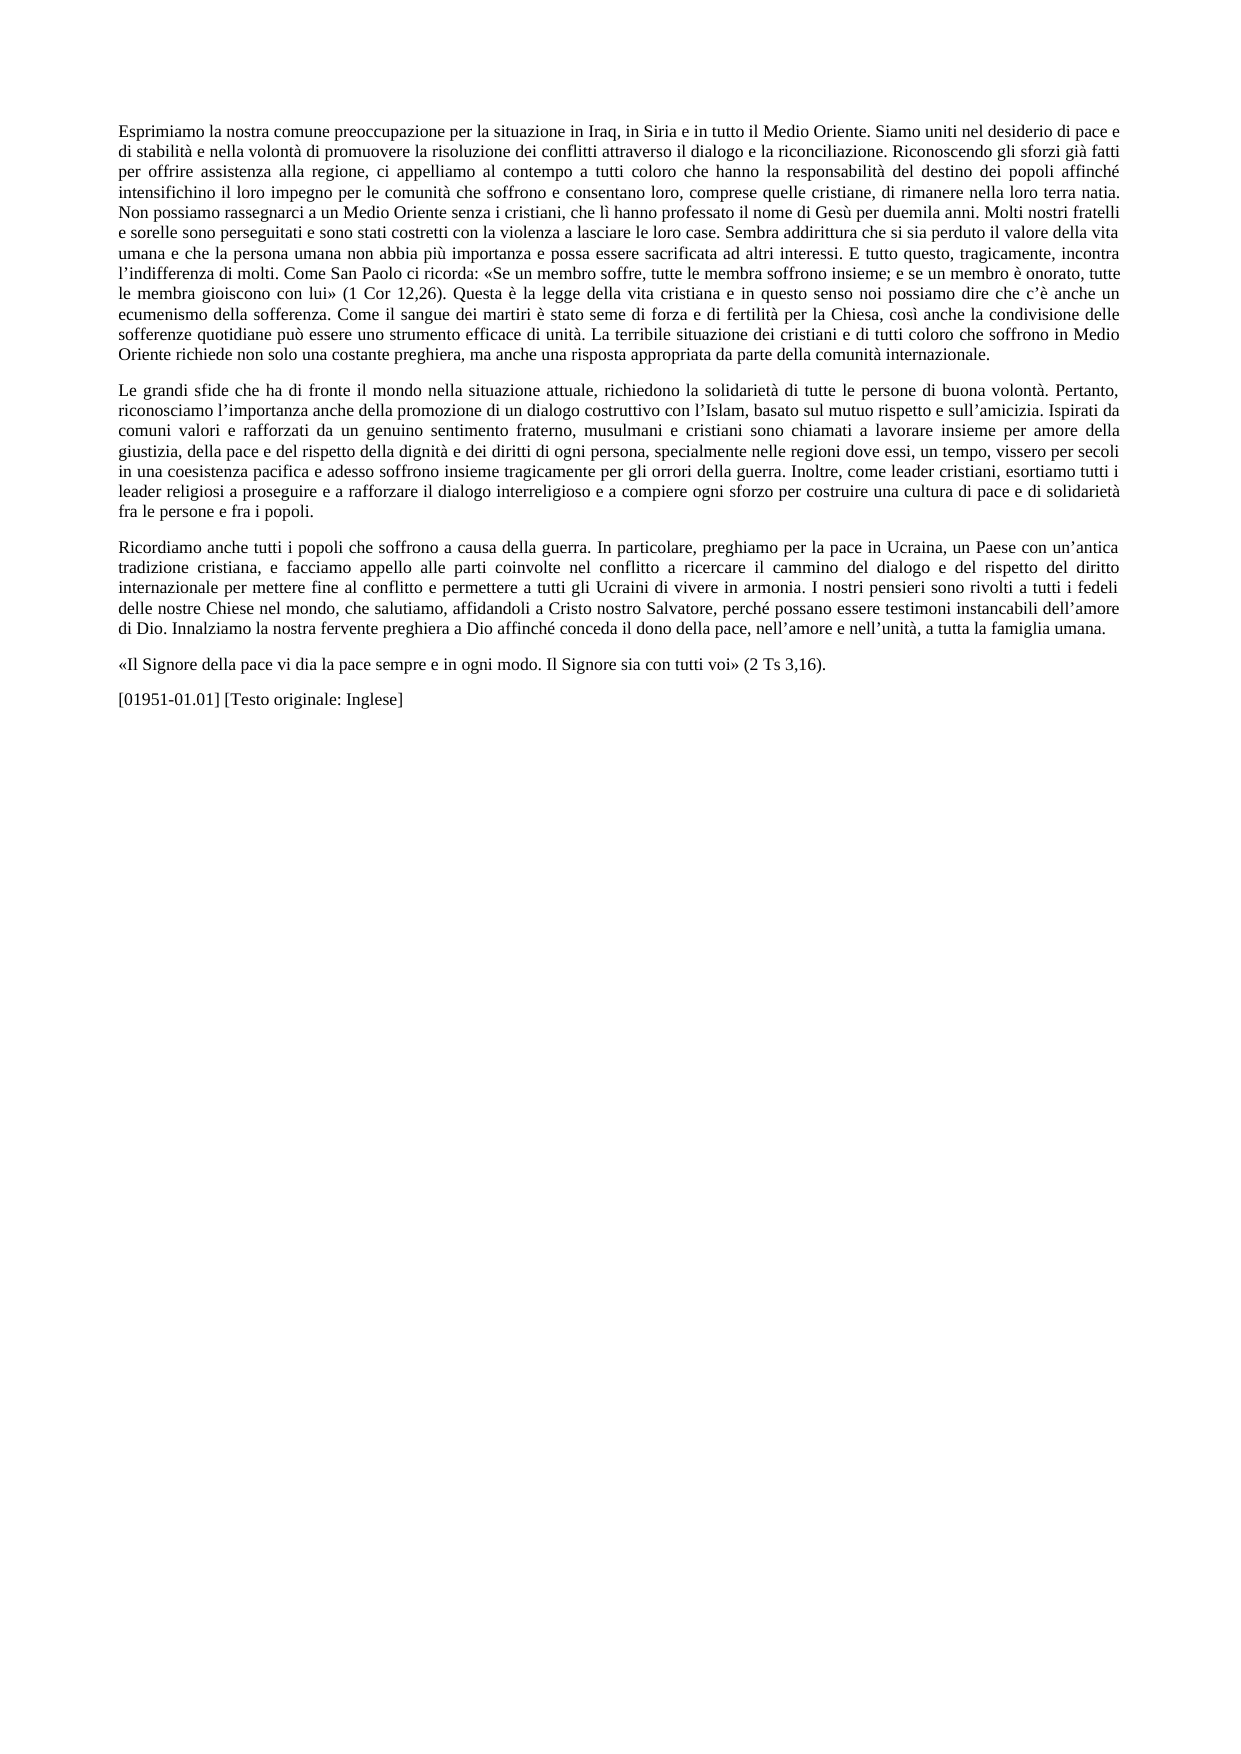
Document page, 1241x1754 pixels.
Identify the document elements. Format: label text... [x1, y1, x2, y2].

text [01951-01.01] [Testo originale: Inglese] [118, 689, 1122, 709]
text Le grandi sfide che ha di fronte il mondo nella situazione attuale, richiedono la solidarietà di tutte le persone di buona volontà. Pertanto, riconosciamo l’importanza anche della promozione di un dialogo costruttivo con l’Islam, basato sul mutuo rispetto e sull’amicizia. Ispirati da comuni valori e rafforzati da un genuino sentimento fraterno, musulmani e cristiani sono chiamati a lavorare insieme per amore della giustizia, della pace e del rispetto della dignità e dei diritti di ogni persona, specialmente nelle regioni dove essi, un tempo, vissero per secoli in una coesistenza pacifica e adesso soffrono insieme tragicamente per gli orrori della guerra. Inoltre, come leader cristiani, esortiamo tutti i leader religiosi a proseguire e a rafforzare il dialogo interreligioso e a compiere ogni sforzo per costruire una cultura di pace e di solidarietà fra le persone e fra i popoli. [118, 379, 1122, 522]
text «Il Signore della pace vi dia la pace sempre e in ogni modo. Il Signore sia con tutti voi» (2 Ts 3,16). [118, 653, 1122, 674]
text Esprimiamo la nostra comune preoccupazione per la situazione in Iraq, in Siria e in tutto il Medio Oriente. Siamo uniti nel desiderio di pace e di stabilità e nella volontà di promuovere la risoluzione dei conflitti attraverso il dialogo e la riconciliazione. Riconoscendo gli sforzi già fatti per offrire assistenza alla regione, ci appelliamo al contempo a tutti coloro che hanno la responsabilità del destino dei popoli affinché intensifichino il loro impegno per le comunità che soffrono e consentano loro, comprese quelle cristiane, di rimanere nella loro terra natia. Non possiamo rassegnarci a un Medio Oriente senza i cristiani, che lì hanno professato il nome di Gesù per duemila anni. Molti nostri fratelli e sorelle sono perseguitati e sono stati costretti con la violenza a lasciare le loro case. Sembra addirittura che si sia perduto il valore della vita umana e che la persona umana non abbia più importanza e possa essere sacrificata ad altri interessi. E tutto questo, tragicamente, incontra l’indifferenza di molti. Come San Paolo ci ricorda: «Se un membro soffre, tutte le membra soffrono insieme; e se un membro è onorato, tutte le membra gioiscono con lui» (1 Cor 12,26). Questa è la legge della vita cristiana e in questo senso noi possiamo dire che c’è anche un ecumenismo della sofferenza. Come il sangue dei martiri è stato seme di forza e di fertilità per la Chiesa, così anche la condivisione delle sofferenze quotidiane può essere uno strumento efficace di unità. La terribile situazione dei cristiani e di tutti coloro che soffrono in Medio Oriente richiede non solo una costante preghiera, ma anche una risposta appropriata da parte della comunità internazionale. [118, 121, 1122, 364]
text Ricordiamo anche tutti i popoli che soffrono a causa della guerra. In particolare, preghiamo per la pace in Ucraina, un Paese con un’antica tradizione cristiana, e facciamo appello alle parti coinvolte nel conflitto a ricercare il cammino del dialogo e del rispetto del diritto internazionale per mettere fine al conflitto e permettere a tutti gli Ucraini di vivere in armonia. I nostri pensieri sono rivolti a tutti i fedeli delle nostre Chiese nel mondo, che salutiamo, affidandoli a Cristo nostro Salvatore, perché possano essere testimoni instancabili dell’amore di Dio. Innalziamo la nostra fervente preghiera a Dio affinché conceda il dono della pace, nell’amore e nell’unità, a tutta la famiglia umana. [118, 537, 1122, 638]
